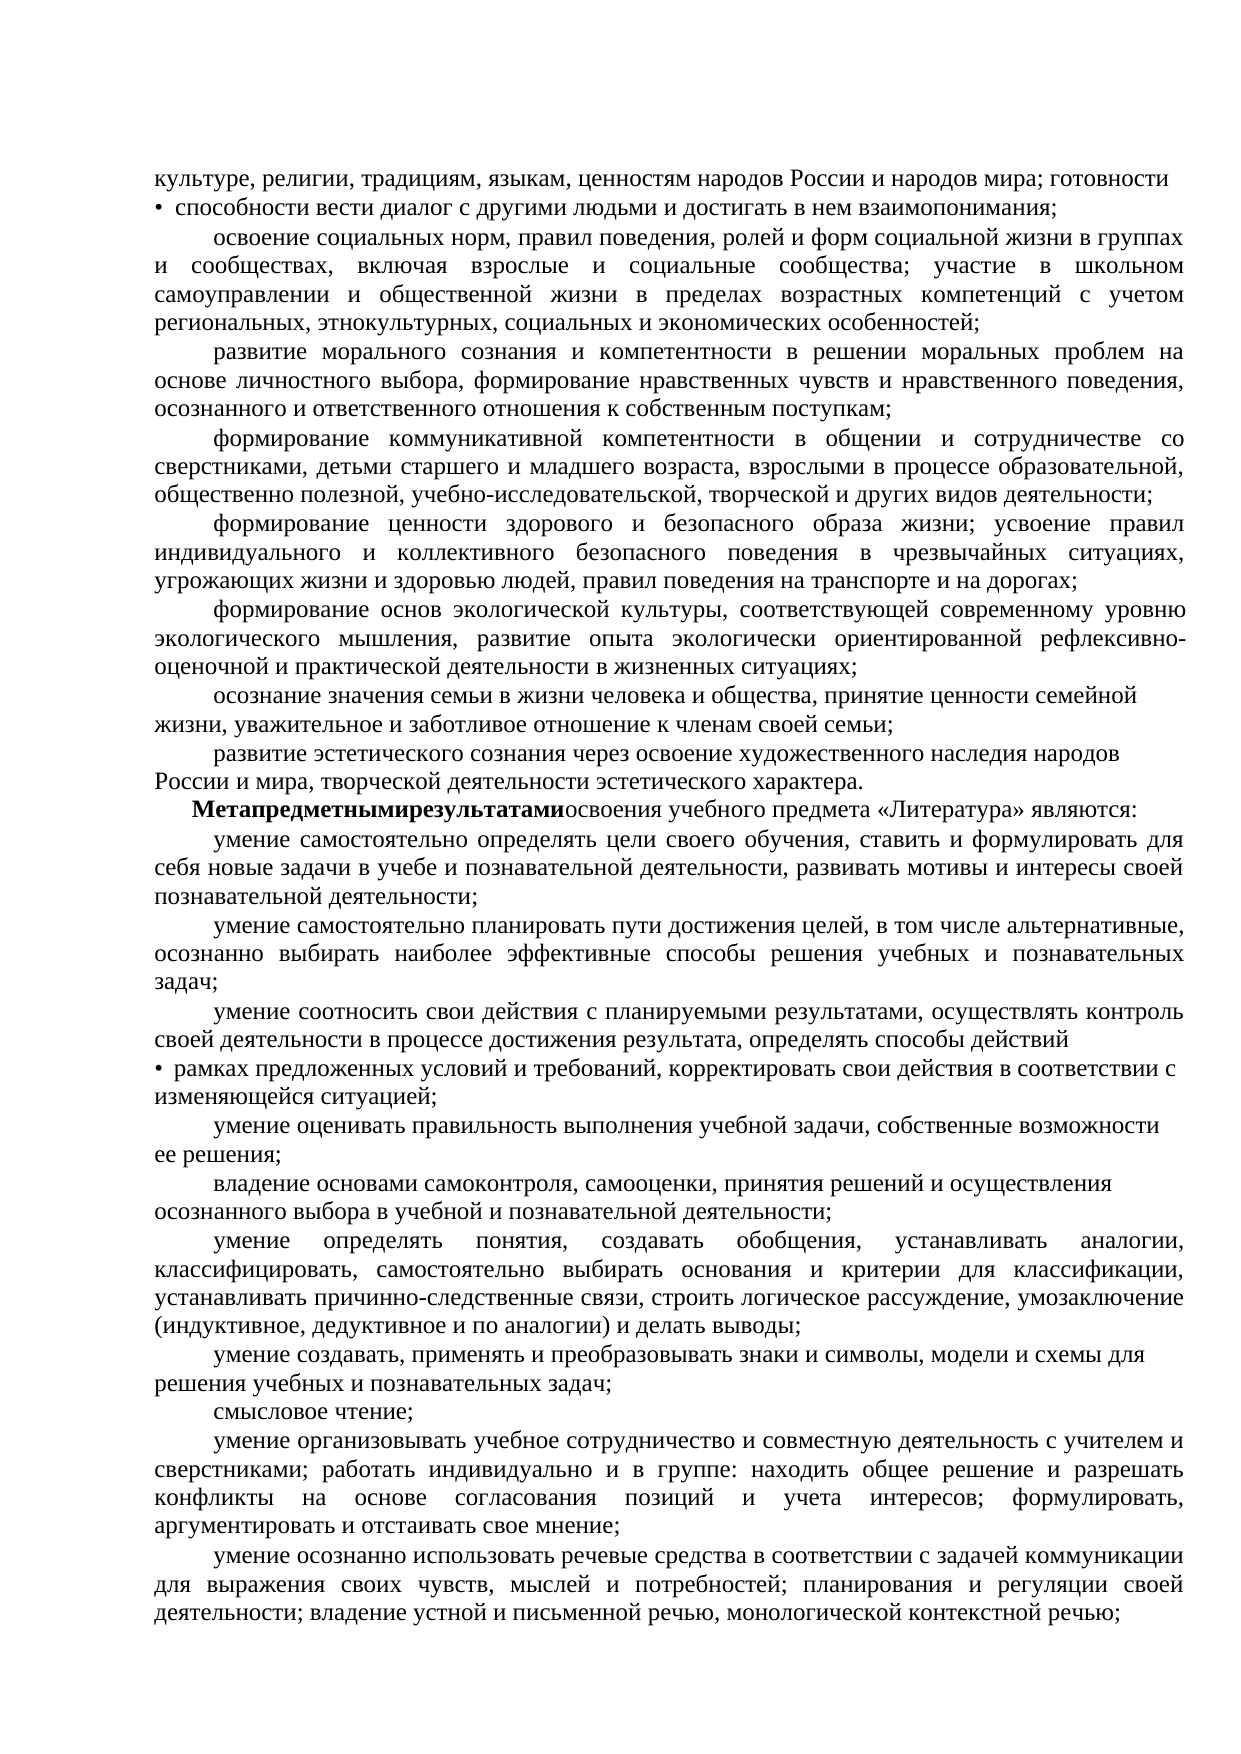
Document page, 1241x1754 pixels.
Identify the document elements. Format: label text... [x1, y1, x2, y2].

list умение оценивать правильность выполнения учебной задачи, собственные возможности ее решения; [154, 1112, 1187, 1167]
text культуре, религии, традициям, языкам, ценностям народов России и народов мира; готовности [154, 163, 1187, 192]
list формирование ценности здорового и безопасного образа жизни; усвоение правил индивидуального и коллективного безопасного поведения в чрезвычайных ситуациях, угрожающих жизни и здоровью людей, правил поведения на транспорте и на дорогах; [154, 509, 1185, 594]
list смысловое чтение; [213, 1397, 1187, 1425]
list умение определять понятия, создавать обобщения, устанавливать аналогии, классифицировать, самостоятельно выбирать основания и критерии для классификации, устанавливать причинно-следственные связи, строить логическое рассуждение, умозаключение (индуктивное, дедуктивное и по аналогии) и делать выводы; [154, 1226, 1185, 1339]
list владение основами самоконтроля, самооценки, принятия решений и осуществления осознанного выбора в учебной и познавательной деятельности; [154, 1168, 1185, 1225]
text Метапредметнымирезультатамиосвоения учебного предмета «Литература» являются: [192, 795, 1187, 823]
list умение организовывать учебное сотрудничество и совместную деятельность с учителем и сверстниками; работать индивидуально и в группе: находить общее решение и разрешать конфликты на основе согласования позиций и учета интересов; формулировать, аргументировать и отстаивать свое мнение; [154, 1426, 1185, 1539]
list умение соотносить свои действия с планируемыми результатами, осуществлять контроль своей деятельности в процессе достижения результата, определять способы действий [154, 997, 1185, 1053]
list умение самостоятельно планировать пути достижения целей, в том числе альтернативные, осознанно выбирать наиболее эффективные способы решения учебных и познавательных задач; [154, 911, 1185, 995]
list развитие морального сознания и компетентности в решении моральных проблем на основе личностного выбора, формирование нравственных чувств и нравственного поведения, осознанного и ответственного отношения к собственным поступкам; [154, 337, 1185, 422]
list умение самостоятельно определять цели своего обучения, ставить и формулировать для себя новые задачи в учебе и познавательной деятельности, развивать мотивы и интересы своей познавательной деятельности; [154, 825, 1185, 909]
list умение осознанно использовать речевые средства в соответствии с задачей коммуникации для выражения своих чувств, мыслей и потребностей; планирования и регуляции своей деятельности; владение устной и письменной речью, монологической контекстной речью; [154, 1541, 1185, 1626]
list формирование коммуникативной компетентности в общении и сотрудничестве со сверстниками, детьми старшего и младшего возраста, взрослыми в процессе образовательной, общественно полезной, учебно-исследовательской, творческой и других видов деятельности; [154, 423, 1185, 508]
list умение создавать, применять и преобразовывать знаки и символы, модели и схемы для решения учебных и познавательных задач; [154, 1340, 1185, 1397]
list освоение социальных норм, правил поведения, ролей и форм социальной жизни в группах и сообществах, включая взрослые и социальные сообщества; участие в школьном самоуправлении и общественной жизни в пределах возрастных компетенций с учетом региональных, этнокультурных, социальных и экономических особенностей; [154, 222, 1185, 336]
list рамках предложенных условий и требований, корректировать свои действия в соответствии с изменяющейся ситуацией; [154, 1054, 1185, 1110]
list осознание значения семьи в жизни человека и общества, принятие ценности семейной жизни, уважительное и заботливое отношение к членам своей семьи; [154, 681, 1187, 737]
list способности вести диалог с другими людьми и достигать в нем взаимопонимания; [154, 192, 1187, 221]
list формирование основ экологической культуры, соответствующей современному уровню экологического мышления, развитие опыта экологически ориентированной рефлексивно-оценочной и практической деятельности в жизненных ситуациях; [154, 595, 1187, 680]
list развитие эстетического сознания через освоение художественного наследия народов России и мира, творческой деятельности эстетического характера. [154, 739, 1185, 795]
